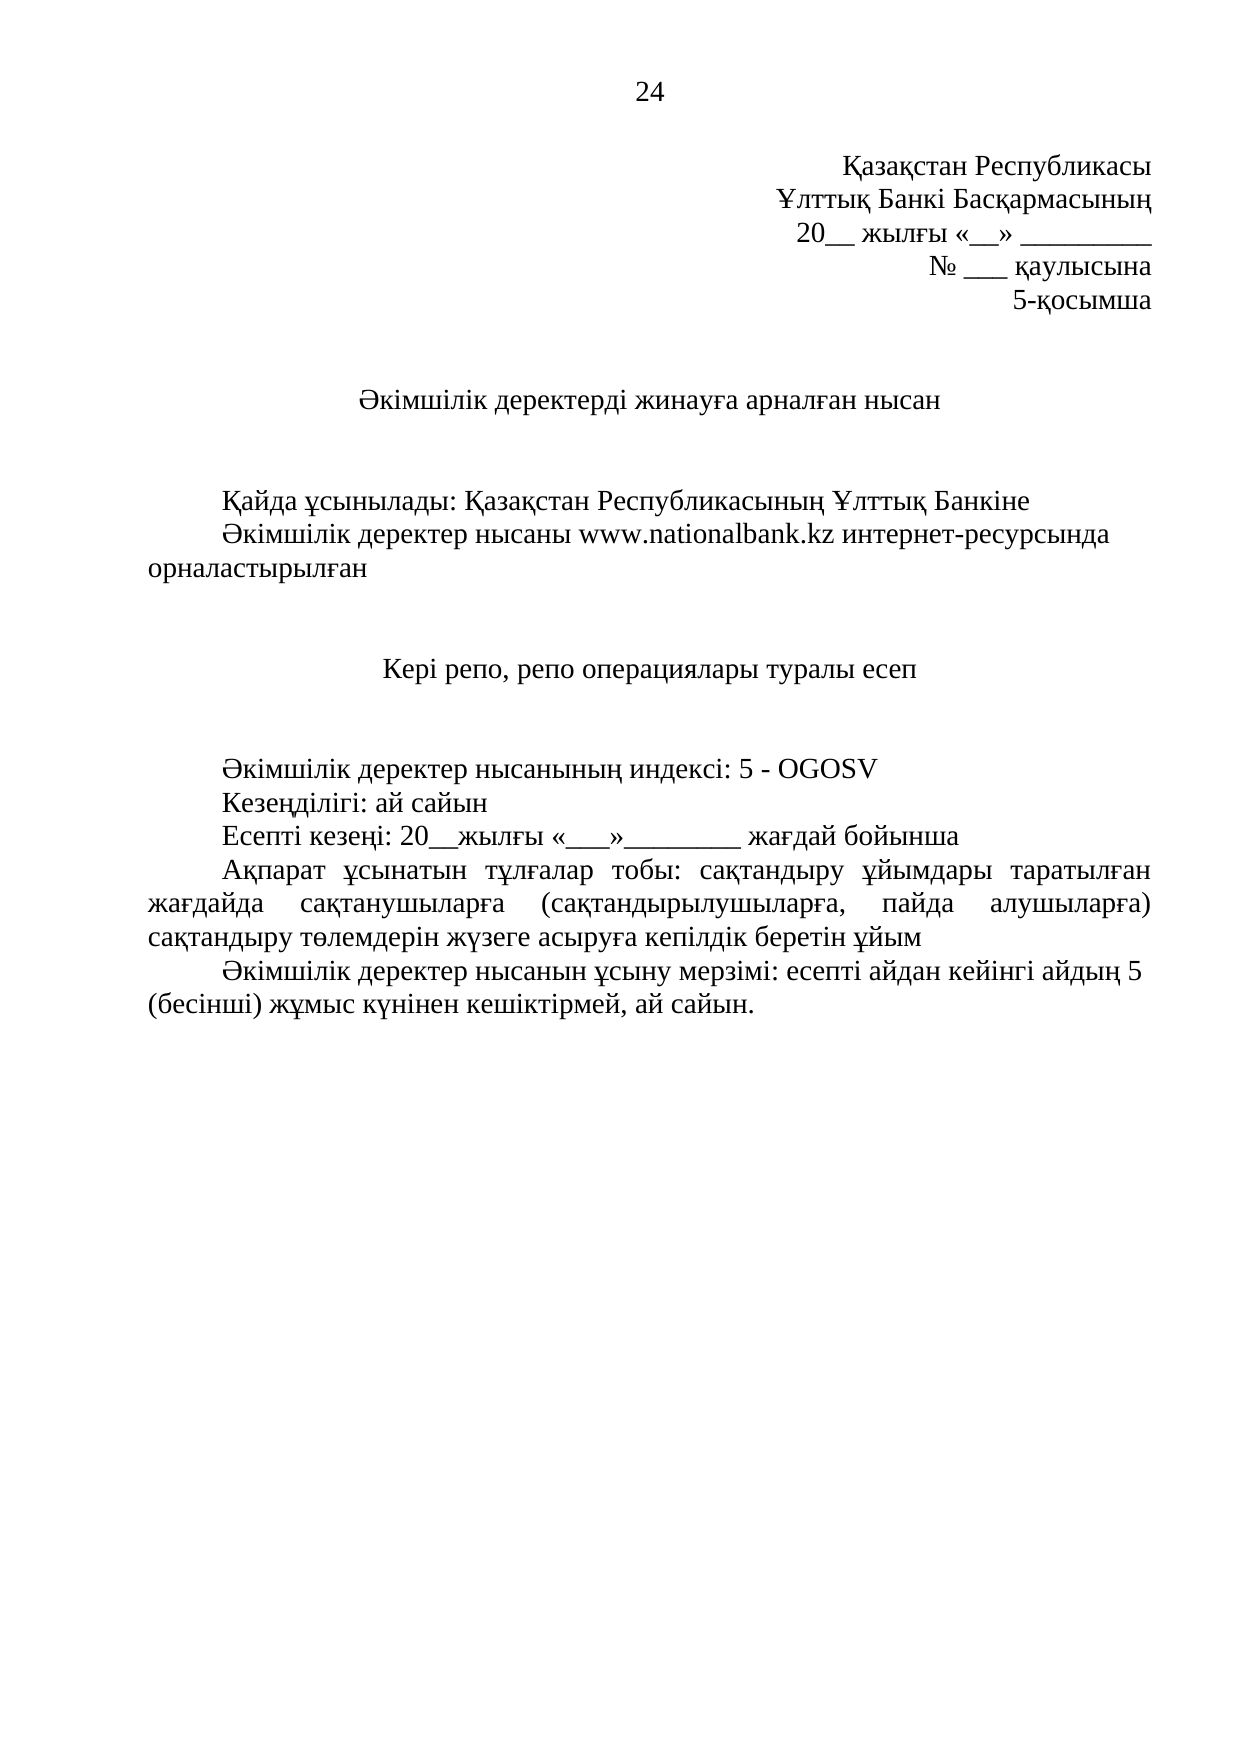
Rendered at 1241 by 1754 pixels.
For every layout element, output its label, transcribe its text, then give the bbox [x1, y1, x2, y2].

text Әкімшілік деректер нысанын ұсыну мерзімі: есепті айдан кейінгі айдың 5 (бесінші) жұмыс күнінен кешіктірмей, ай сайын. [148, 953, 1152, 1020]
text Ақпарат ұсынатын тұлғалар тобы: сақтандыру ұйымдары таратылған жағдайда сақтанушыларға (сақтандырылушыларға, пайда алушыларға) сақтандыру төлемдерін жүзеге асыруға кепілдік беретін ұйым [148, 852, 1152, 953]
text Есепті кезеңі: 20__жылғы «___»________ жағдай бойынша [148, 818, 1152, 852]
text Қайда ұсынылады: Қазақстан Республикасының Ұлттық Банкіне [148, 483, 1152, 517]
text Кезеңділігі: ай сайын [148, 785, 1152, 818]
text Әкімшілік деректерді жинауға арналған нысан [148, 382, 1152, 416]
text 20__ жылғы «__» _________ [148, 215, 1152, 248]
text № ___ қаулысына [148, 248, 1152, 282]
text Әкімшілік деректер нысанының индексі: 5 - OGOSV [148, 751, 1152, 785]
text Қазақстан Республикасы [148, 148, 1152, 181]
text Ұлттық Банкі Басқармасының [148, 181, 1152, 215]
text 5-қосымша [148, 282, 1152, 315]
text Кері репо, репо операциялары туралы есеп [148, 651, 1152, 684]
text Әкімшілік деректер нысаны www.nationalbank.kz интернет-ресурсында орналастырылған [148, 517, 1152, 584]
